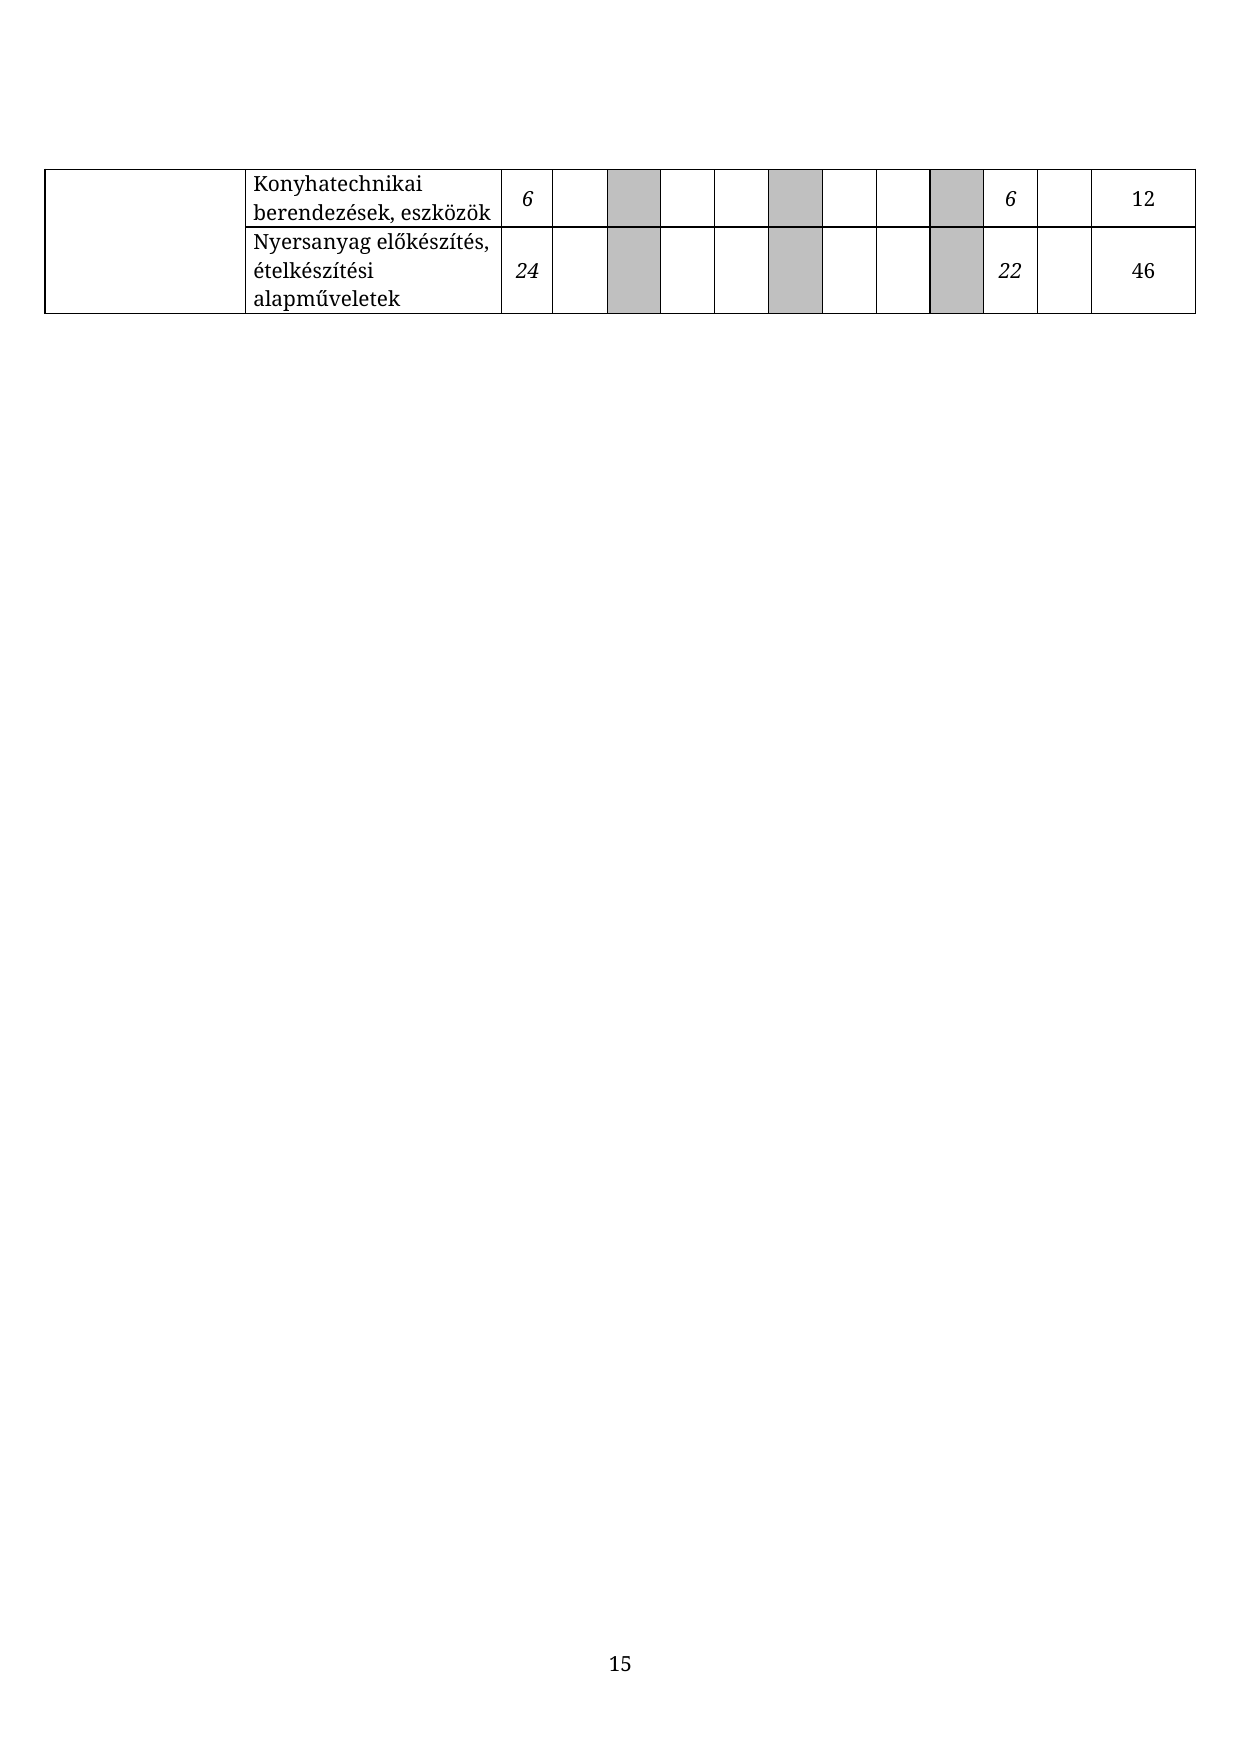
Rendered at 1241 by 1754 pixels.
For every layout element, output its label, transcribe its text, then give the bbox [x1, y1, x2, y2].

table_cell 6 [502, 170, 552, 226]
table_cell 22 [984, 228, 1037, 313]
table_cell Nyersanyag előkészítés, ételkészítési alapműveletek [246, 228, 501, 313]
table_cell [769, 228, 822, 313]
table_cell [1038, 228, 1091, 313]
table_cell [608, 228, 660, 313]
table_cell [769, 170, 822, 226]
table_cell [715, 170, 768, 226]
table_cell [877, 228, 929, 313]
table_cell [931, 228, 983, 313]
table_cell [661, 228, 714, 313]
table_cell [715, 228, 768, 313]
table_cell [553, 170, 607, 226]
table_cell [553, 228, 607, 313]
table_cell 46 [1092, 228, 1195, 313]
table_cell [823, 170, 876, 226]
table_cell [931, 170, 983, 226]
table_cell [877, 170, 929, 226]
table_cell 12 [1092, 170, 1195, 226]
table_cell 6 [984, 170, 1037, 226]
table_cell [608, 170, 660, 226]
table_cell [823, 228, 876, 313]
table_cell [661, 170, 714, 226]
table_cell 24 [502, 228, 552, 313]
table_cell Konyhatechnikai berendezések, eszközök [246, 170, 501, 226]
table_cell [1038, 170, 1091, 226]
